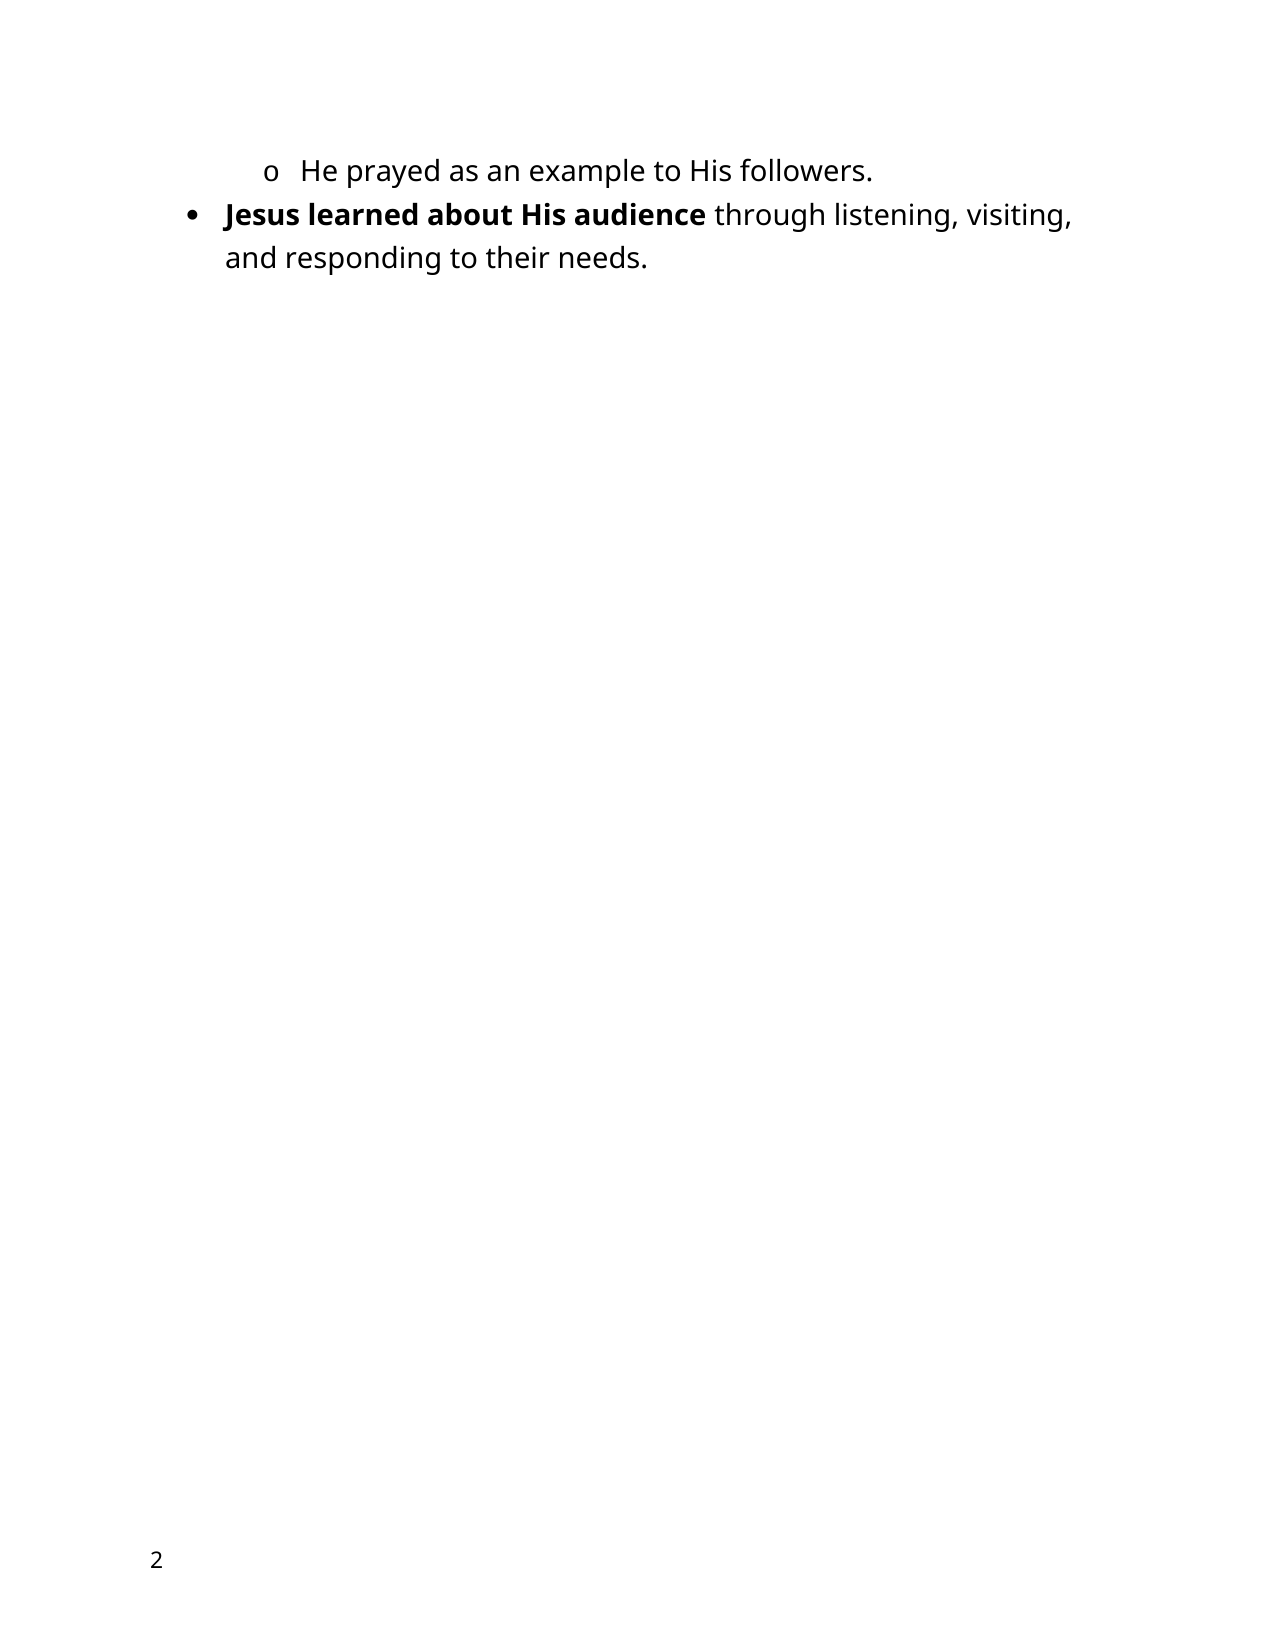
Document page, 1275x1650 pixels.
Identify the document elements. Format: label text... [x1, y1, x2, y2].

list Jesus learned about His audience through listening, visiting, and responding to their needs. [187, 194, 1125, 277]
list He prayed as an example to His followers. [262, 150, 1125, 190]
